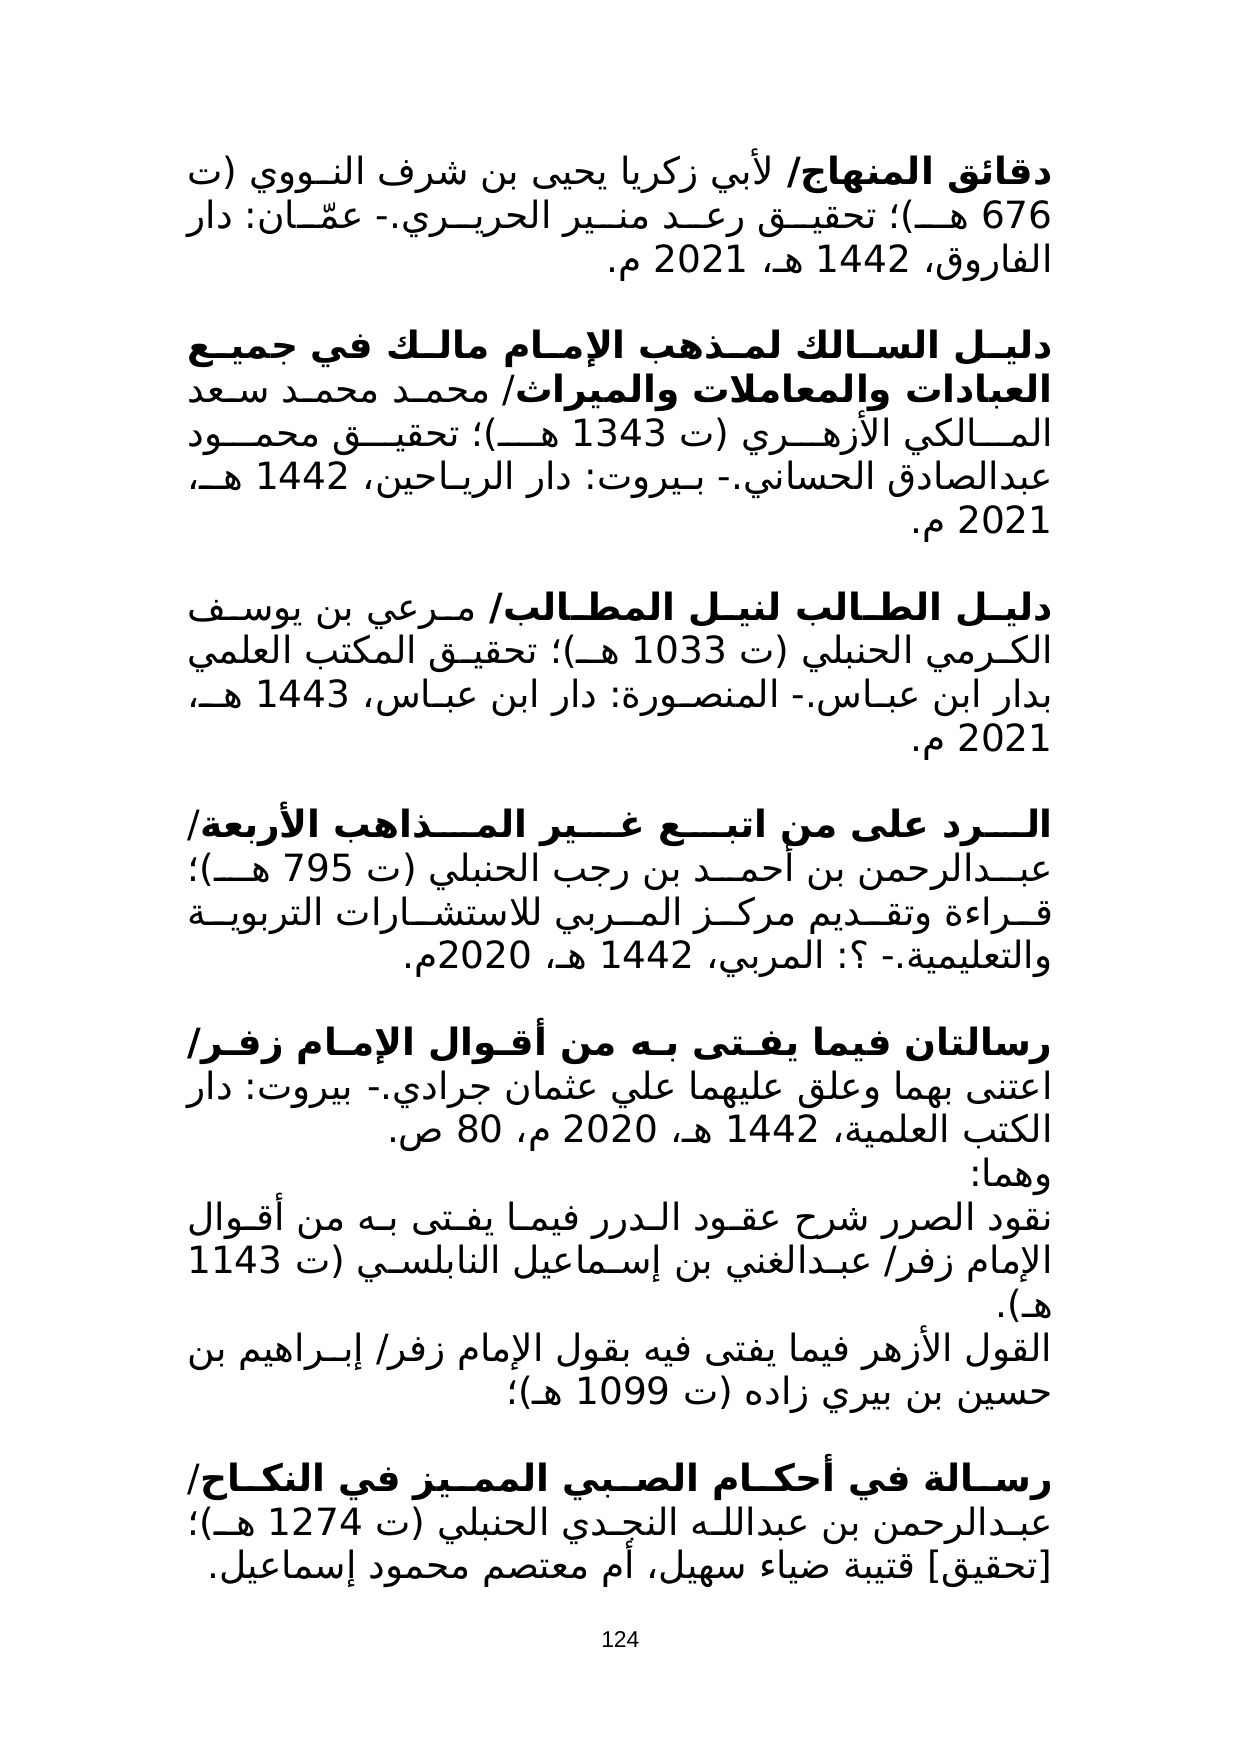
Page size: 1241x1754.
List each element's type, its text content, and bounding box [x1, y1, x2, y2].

text وهما: [187, 1152, 1053, 1195]
text الرد على من اتبع غير المذاهب الأربعة/ عبدالرحمن بن أحمد بن رجب الحنبلي (ت 795 هـ)؛ قراءة وتقديم مركز المربي للاستشارات التربوية والتعليمية.- ؟: المربي، 1442 هـ، 2020م. [187, 803, 1053, 978]
text رسالة في أحكام الصبي المميز في النكاح/ عبدالرحمن بن عبدالله النجدي الحنبلي (ت 1274 هـ)؛ [تحقيق] قتيبة ضياء سهيل، أم معتصم محمود إسماعيل. [187, 1457, 1053, 1588]
text نقود الصرر شرح عقود الدرر فيما يفتى به من أقوال الإمام زفر/ عبدالغني بن إسماعيل النابلسي (ت 1143 هـ). [187, 1195, 1053, 1326]
text القول الأزهر فيما يفتى فيه بقول الإمام زفر/ إبراهيم بن حسين بن بيري زاده (ت 1099 هـ)؛ [187, 1326, 1053, 1414]
text رسالتان فيما يفتى به من أقوال الإمام زفر/ اعتنى بهما وعلق عليهما علي عثمان جرادي.- بيروت: دار الكتب العلمية، 1442 هـ، 2020 م، 80 ص. [187, 1021, 1053, 1152]
text دليل الطالب لنيل المطالب/ مرعي بن يوسف الكرمي الحنبلي (ت 1033 هـ)؛ تحقيق المكتب العلمي بدار ابن عباس.- المنصورة: دار ابن عباس، 1443 هـ، 2021 م. [187, 585, 1053, 760]
text دقائق المنهاج/ لأبي زكريا يحيى بن شرف النووي (ت 676 هـ)؛ تحقيق رعد منير الحريري.- عمّان: دار الفاروق، 1442 هـ، 2021 م. [187, 150, 1053, 281]
text دليل السالك لمذهب الإمام مالك في جميع العبادات والمعاملات والميراث/ محمد محمد سعد المالكي الأزهري (ت 1343 هـ)؛ تحقيق محمود عبدالصادق الحساني.- بيروت: دار الرياحين، 1442 هـ، 2021 م. [187, 324, 1053, 542]
